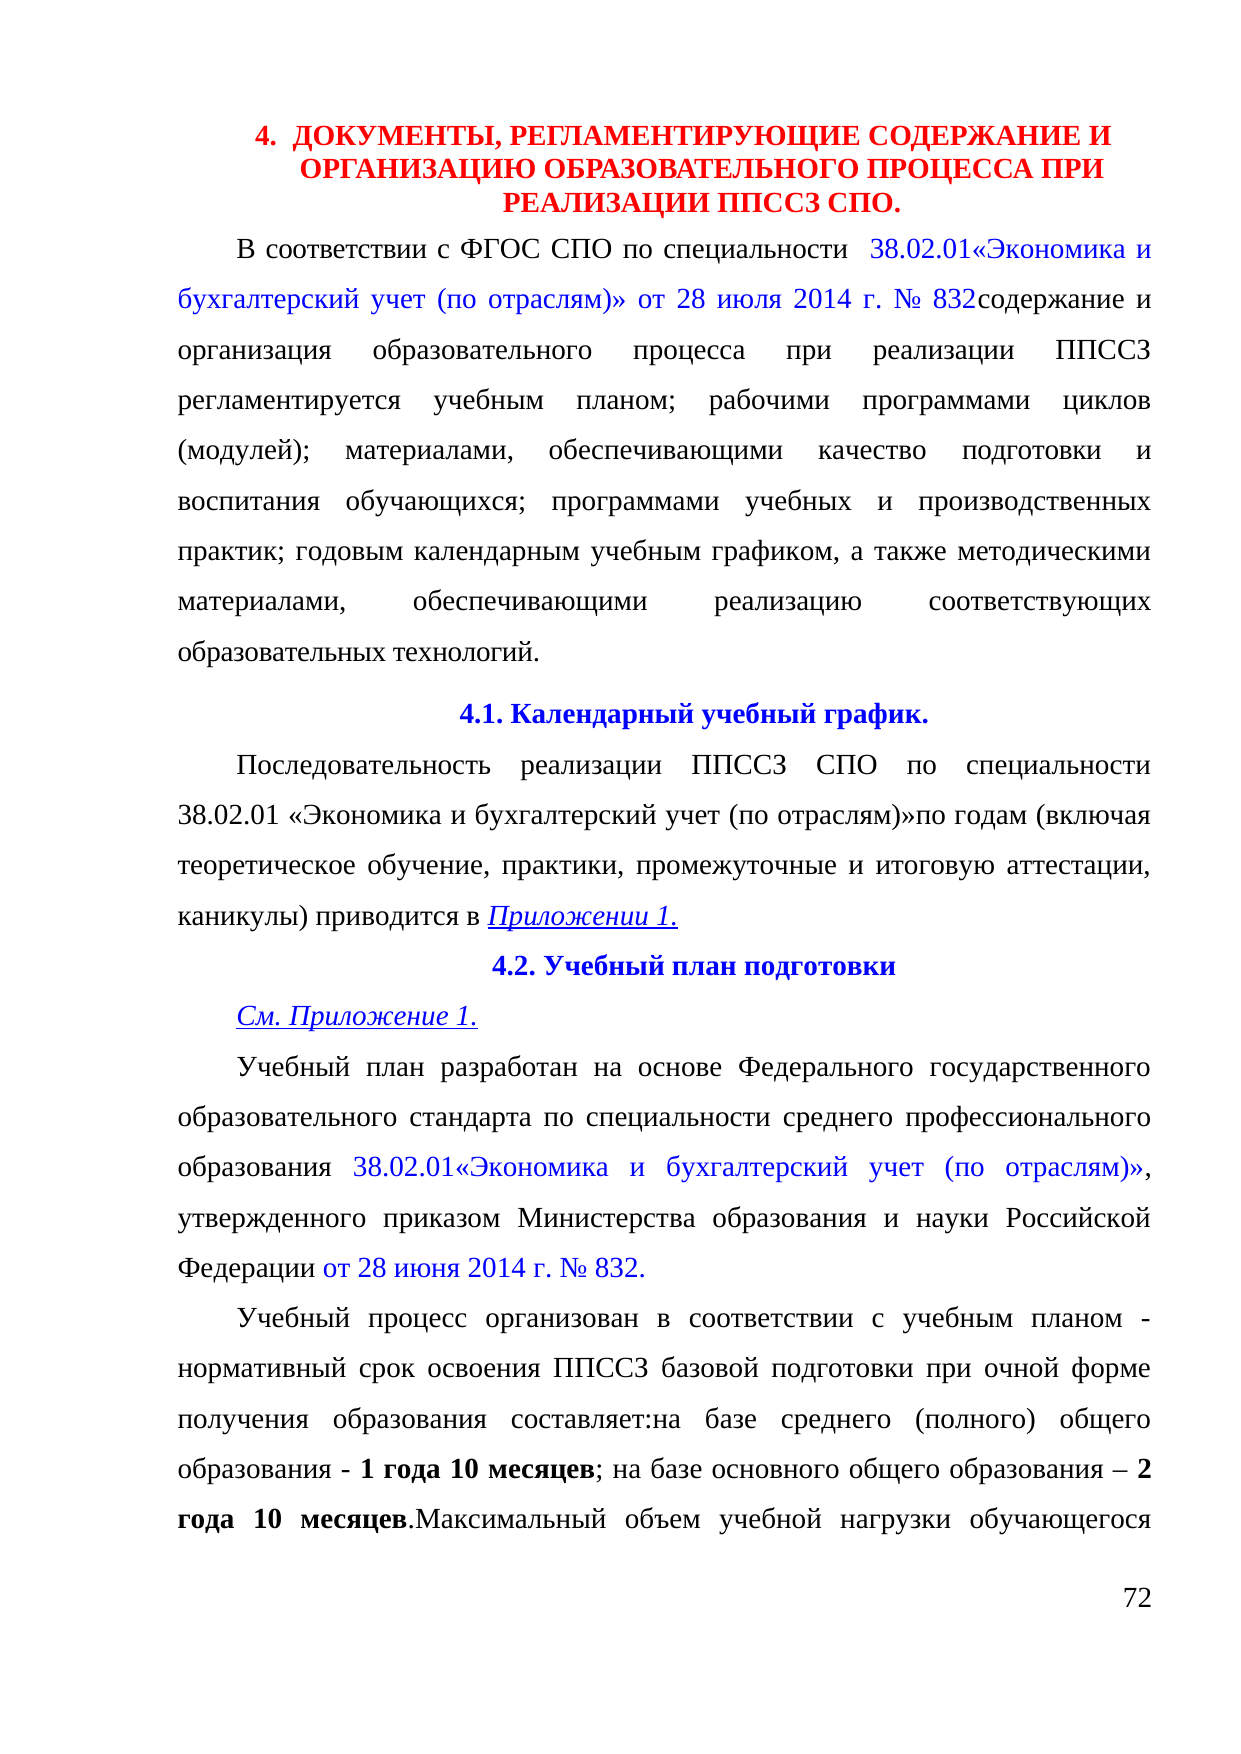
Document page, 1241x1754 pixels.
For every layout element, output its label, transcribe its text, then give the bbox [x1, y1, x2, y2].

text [177, 1300, 1152, 1535]
text См. Приложение 1. [177, 998, 1152, 1032]
text 4.1. Календарный учебный график. [177, 697, 1152, 730]
text 4.2. Учебный план подготовки [177, 948, 1152, 982]
text Учебный план разработан на основе Федерального государственного образовательного стандарта по специальности среднего профессионального образования 38.02.01«Экономика и бухгалтерский учет (по отраслям)», утвержденного приказом Министерства образования и науки Российской Федерации от 28 июня 2014 г. № 832. [177, 1049, 1152, 1283]
text Последовательность реализации ППССЗ СПО по специальности 38.02.01 «Экономика и бухгалтерский учет (по отраслям)»по годам (включая теоретическое обучение, практики, промежуточные и итоговую аттестации, каникулы) приводится в Приложении 1. [177, 747, 1152, 931]
list ДОКУМЕНТЫ, РЕГЛАМЕНТИРУЮЩИЕ СОДЕРЖАНИЕ И ОРГАНИЗАЦИЮ ОБРАЗОВАТЕЛЬНОГО ПРОЦЕССА ПРИ РЕАЛИЗАЦИИ ППССЗ СПО. [215, 118, 1152, 219]
text В соответствии с ФГОС СПО по специальности 38.02.01«Экономика и бухгалтерский учет (по отраслям)» от 28 июля 2014 г. № 832содержание и организация образовательного процесса при реализации ППССЗ регламентируется учебным планом; рабочими программами циклов (модулей); материалами, обеспечивающими качество подготовки и воспитания обучающихся; программами учебных и производственных практик; годовым календарным учебным графиком, а также методическими материалами, обеспечивающими реализацию соответствующих образовательных технологий. [177, 231, 1152, 667]
